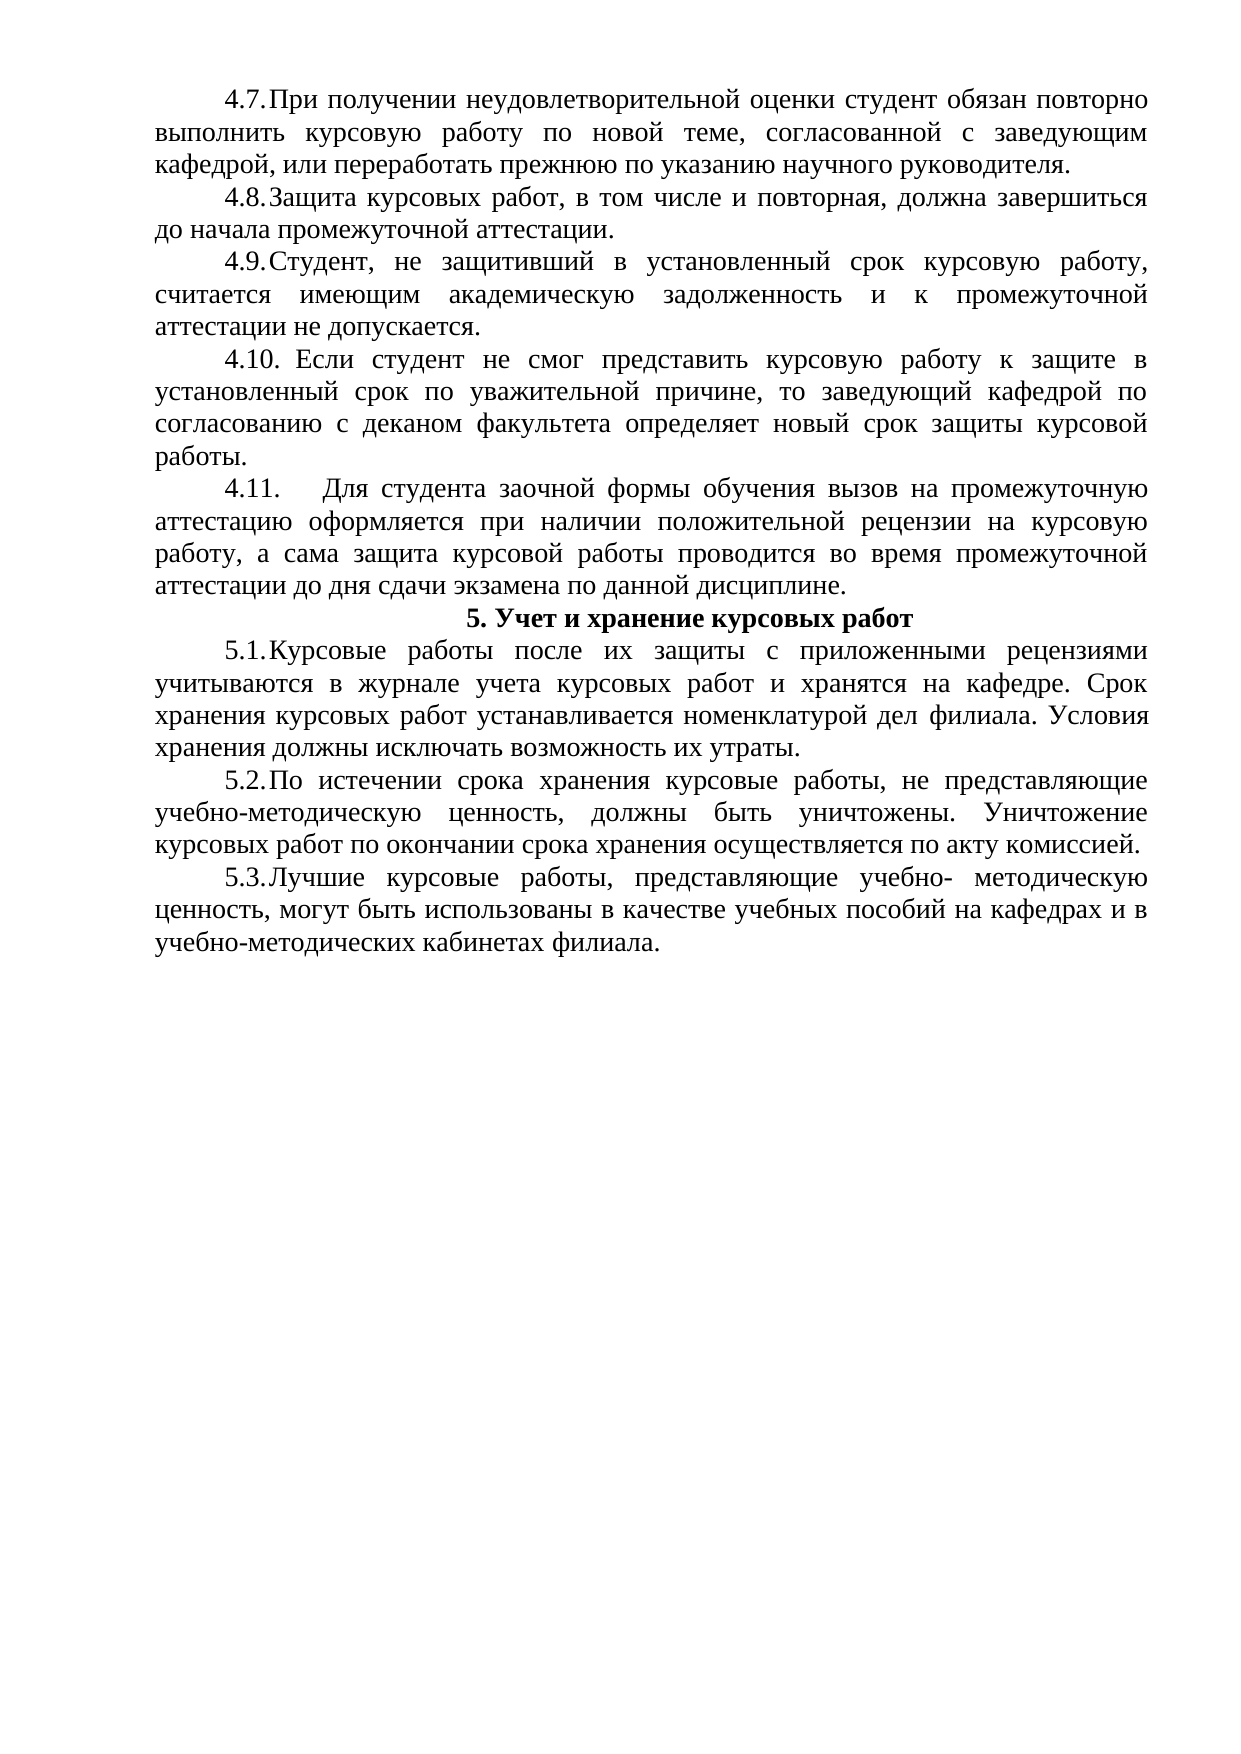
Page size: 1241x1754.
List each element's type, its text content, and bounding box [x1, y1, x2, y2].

text 5. Учет и хранение курсовых работ [396, 601, 1153, 633]
list Студент, не защитивший в установленный срок курсовую работу, считается имеющим академическую задолженность и к промежуточной аттестации не допускается. [154, 244, 1149, 342]
list По истечении срока хранения курсовые работы, не представляющие учебно-методическую ценность, должны быть уничтожены. Уничтожение курсовых работ по окончании срока хранения осуществляется по акту комиссией. [154, 763, 1149, 860]
list Для студента заочной формы обучения вызов на промежуточную аттестацию оформляется при наличии положительной рецензии на курсовую работу, а сама защита курсовой работы проводится во время промежуточной аттестации до дня сдачи экзамена по данной дисциплине. [154, 471, 1149, 601]
list Лучшие курсовые работы, представляющие учебно- методическую ценность, могут быть использованы в качестве учебных пособий на кафедрах и в учебно-методических кабинетах филиала. [154, 860, 1149, 957]
list При получении неудовлетворительной оценки студент обязан повторно выполнить курсовую работу по новой теме, согласованной с заведующим кафедрой, или переработать прежнюю по указанию научного руководителя. [154, 82, 1149, 180]
list Курсовые работы после их защиты с приложенными рецензиями учитываются в журнале учета курсовых работ и хранятся на кафедре. Срок хранения курсовых работ устанавливается номенклатурой дел филиала. Условия хранения должны исключать возможность их утраты. [154, 633, 1149, 763]
list Если студент не смог представить курсовую работу к защите в установленный срок по уважительной причине, то заведующий кафедрой по согласованию с деканом факультета определяет новый срок защиты курсовой работы. [154, 342, 1149, 471]
list Защита курсовых работ, в том числе и повторная, должна завершиться до начала промежуточной аттестации. [154, 180, 1149, 244]
